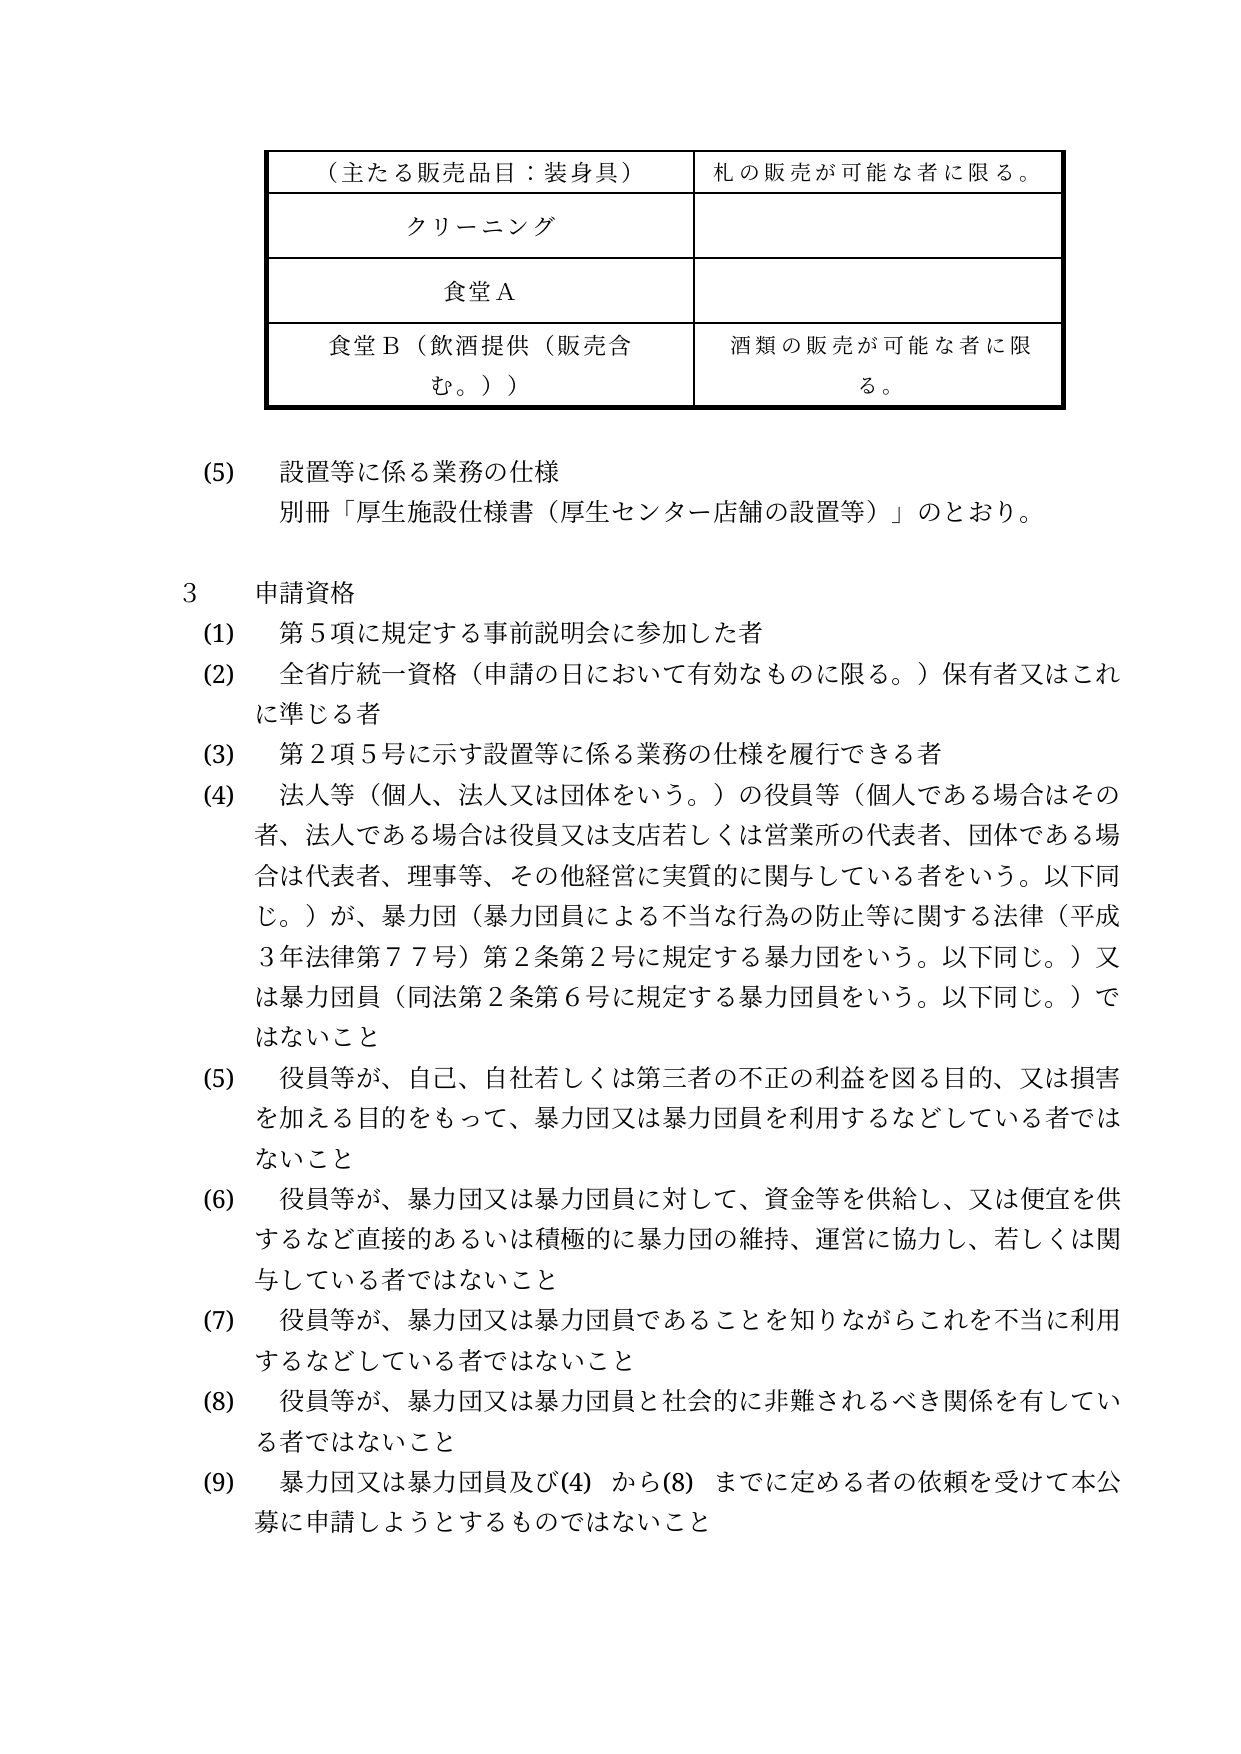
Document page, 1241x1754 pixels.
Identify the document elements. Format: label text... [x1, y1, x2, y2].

table_cell クリーニング [269, 194, 693, 257]
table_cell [695, 152, 1061, 192]
table_cell 酒類の販売が可能な者に限る。 [695, 324, 1061, 405]
text (6) 役員等が、暴力団又は暴力団員に対して、資金等を供給し、又は便宜を供するなど直接的あるいは積極的に暴力団の維持、運営に協力し、若しくは関与している者ではないこと [203, 1177, 1122, 1299]
table_cell [695, 259, 1061, 322]
table_cell 物品販売 （主たる販売品目：装身具） [269, 152, 693, 192]
text 別冊「厚生施設仕様書（厚生センター店舗の設置等）」のとおり。 [177, 490, 1122, 531]
text (1) 第５項に規定する事前説明会に参加した者 [177, 612, 1122, 652]
text (2) 全省庁統一資格（申請の日において有効なものに限る。）保有者又はこれに準じる者 [203, 652, 1122, 733]
table_cell 食堂Ａ [269, 259, 693, 322]
table_cell 食堂Ｂ（飲酒提供（販売含む。）） [269, 324, 693, 405]
table_cell [695, 194, 1061, 257]
text (3) 第２項５号に示す設置等に係る業務の仕様を履行できる者 [177, 733, 1122, 773]
text (7) 役員等が、暴力団又は暴力団員であることを知りながらこれを不当に利用するなどしている者ではないこと [203, 1299, 1122, 1379]
text (9) 暴力団又は暴力団員及び(4)から(8)までに定める者の依頼を受けて本公募に申請しようとするものではないこと [203, 1460, 1122, 1541]
text (8) 役員等が、暴力団又は暴力団員と社会的に非難されるべき関係を有している者ではないこと [203, 1379, 1122, 1460]
text (5) 設置等に係る業務の仕様 [177, 450, 1122, 490]
text (4) 法人等（個人、法人又は団体をいう。）の役員等（個人である場合はその者、法人である場合は役員又は支店若しくは営業所の代表者、団体である場合は代表者、理事等、その他経営に実質的に関与している者をいう。以下同じ。）が、暴力団（暴力団員による不当な行為の防止等に関する法律（平成３年法律第７７号）第２条第２号に規定する暴力団をいう。以下同じ。）又は暴力団員（同法第２条第６号に規定する暴力団員をいう。以下同じ。）ではないこと [203, 773, 1122, 1056]
text ３ 申請資格 [177, 571, 1122, 612]
text (5) 役員等が、自己、自社若しくは第三者の不正の利益を図る目的、又は損害を加える目的をもって、暴力団又は暴力団員を利用するなどしている者ではないこと [203, 1056, 1122, 1177]
